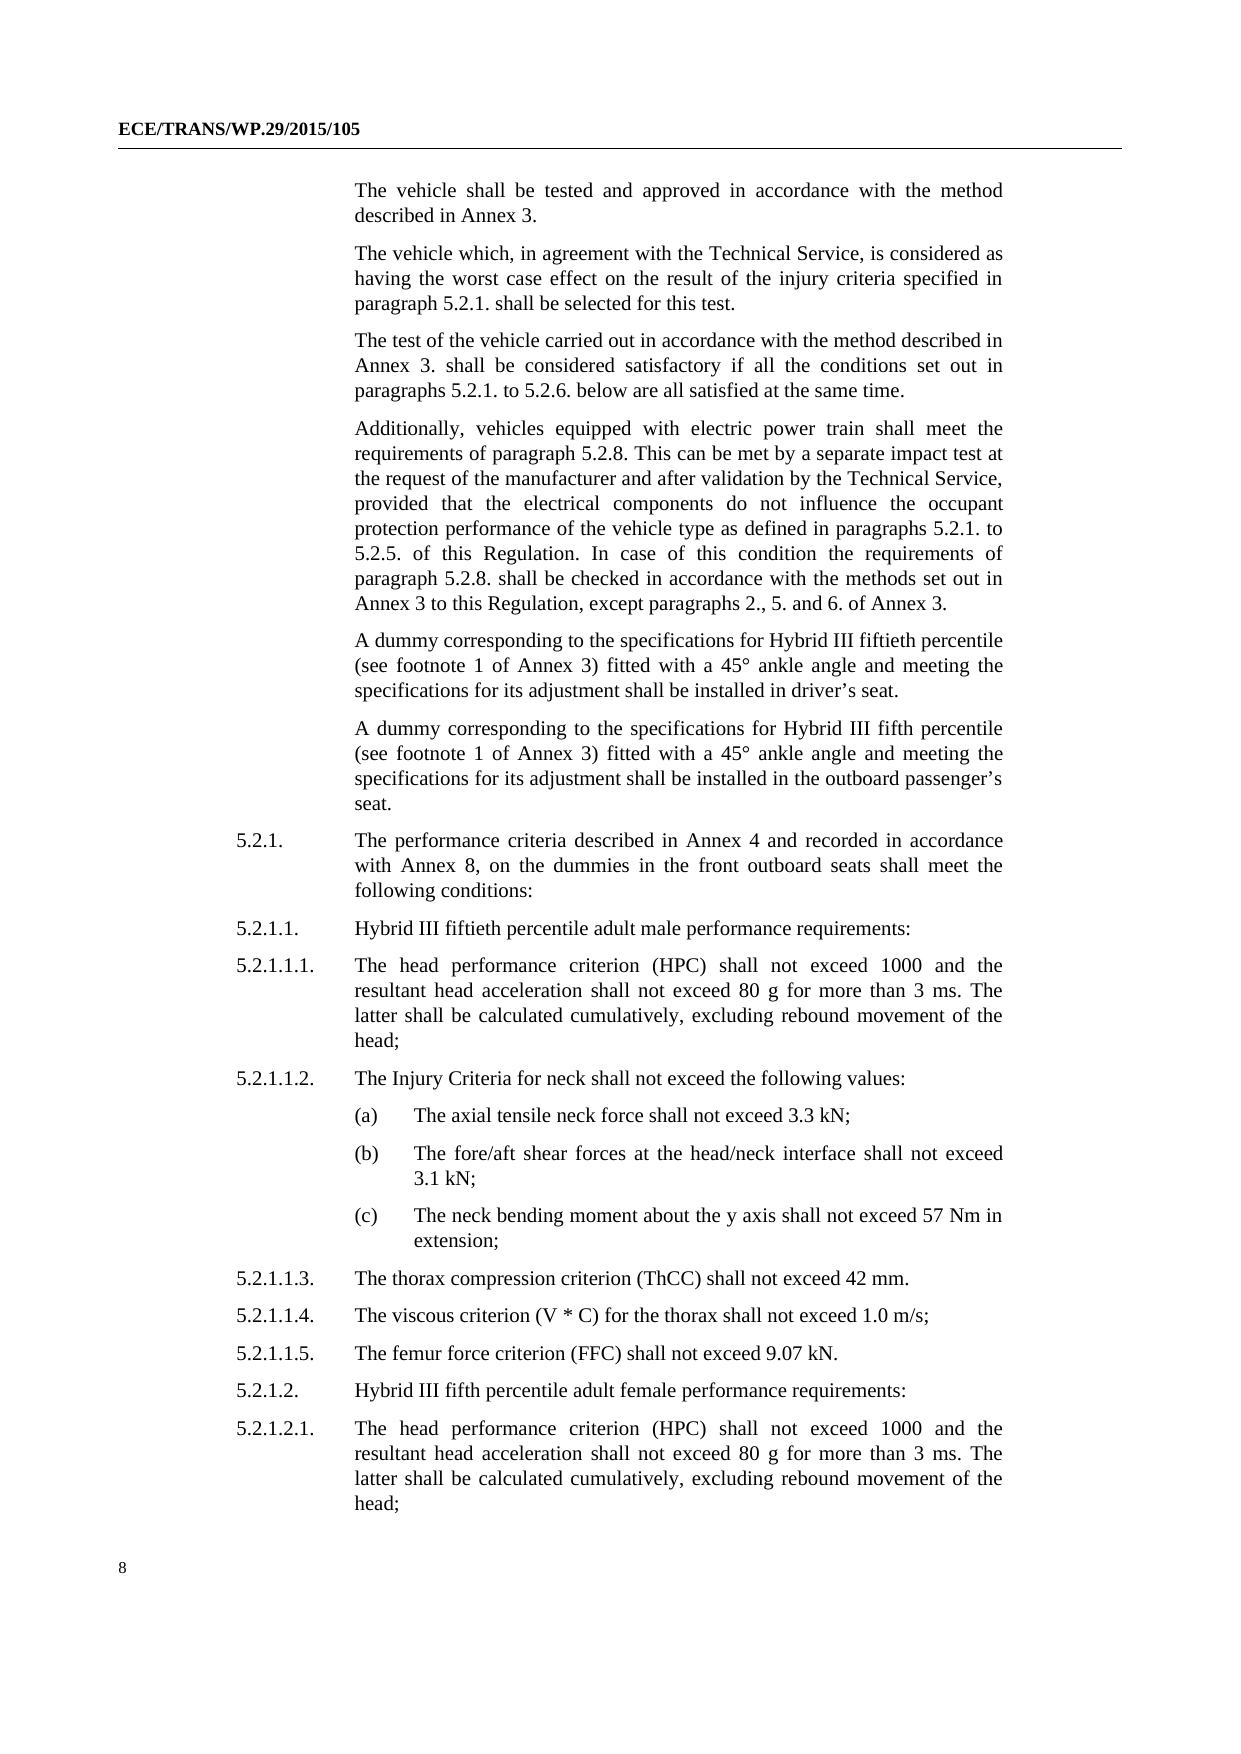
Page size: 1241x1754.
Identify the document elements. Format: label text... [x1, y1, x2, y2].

text The test of the vehicle carried out in accordance with the method described in Annex 3. shall be considered satisfactory if all the conditions set out in paragraphs 5.2.1. to 5.2.6. below are all satisfied at the same time. [236, 327, 1004, 402]
text A dummy corresponding to the specifications for Hybrid III fiftieth percentile (see footnote 1 of Annex 3) fitted with a 45° ankle angle and meeting the specifications for its adjustment shall be installed in driver’s seat. [236, 627, 1004, 702]
text 5.2.1.1.4. The viscous criterion (V * C) for the thorax shall not exceed 1.0 m/s; [236, 1302, 1004, 1327]
text Additionally, vehicles equipped with electric power train shall meet the requirements of paragraph 5.2.8. This can be met by a separate impact test at the request of the manufacturer and after validation by the Technical Service, provided that the electrical components do not influence the occupant protection performance of the vehicle type as defined in paragraphs 5.2.1. to 5.2.5. of this Regulation. In case of this condition the requirements of paragraph 5.2.8. shall be checked in accordance with the methods set out in Annex 3 to this Regulation, except paragraphs 2., 5. and 6. of Annex 3. [236, 415, 1004, 615]
text The vehicle which, in agreement with the Technical Service, is considered as having the worst case effect on the result of the injury criteria specified in paragraph 5.2.1. shall be selected for this test. [236, 240, 1004, 315]
text 5.2.1.1.5. The femur force criterion (FFC) shall not exceed 9.07 kN. [236, 1340, 1004, 1365]
text 5.2.1.2. Hybrid III fifth percentile adult female performance requirements: [236, 1377, 1004, 1402]
text 5.2.1.2.1. The head performance criterion (HPC) shall not exceed 1000 and the resultant head acceleration shall not exceed 80 g for more than 3 ms. The latter shall be calculated cumulatively, excluding rebound movement of the head; [236, 1415, 1004, 1515]
text 5.2.1. The performance criteria described in Annex 4 and recorded in accordance with Annex 8, on the dummies in the front outboard seats shall meet the following conditions: [236, 827, 1004, 902]
text (b) The fore/aft shear forces at the head/neck interface shall not exceed 3.1 kN; [354, 1140, 1004, 1190]
text 5.2.1.1. Hybrid III fiftieth percentile adult male performance requirements: [236, 915, 1004, 940]
text A dummy corresponding to the specifications for Hybrid III fifth percentile (see footnote 1 of Annex 3) fitted with a 45° ankle angle and meeting the specifications for its adjustment shall be installed in the outboard passenger’s seat. [236, 715, 1004, 815]
text (a) The axial tensile neck force shall not exceed 3.3 kN; [354, 1102, 1004, 1127]
text The vehicle shall be tested and approved in accordance with the method described in Annex 3. [236, 177, 1004, 227]
text 5.2.1.1.3. The thorax compression criterion (ThCC) shall not exceed 42 mm. [236, 1265, 1004, 1290]
text 5.2.1.1.1. The head performance criterion (HPC) shall not exceed 1000 and the resultant head acceleration shall not exceed 80 g for more than 3 ms. The latter shall be calculated cumulatively, excluding rebound movement of the head; [236, 952, 1004, 1052]
text (c) The neck bending moment about the y axis shall not exceed 57 Nm in extension; [354, 1202, 1004, 1252]
text 5.2.1.1.2. The Injury Criteria for neck shall not exceed the following values: [236, 1065, 1004, 1090]
